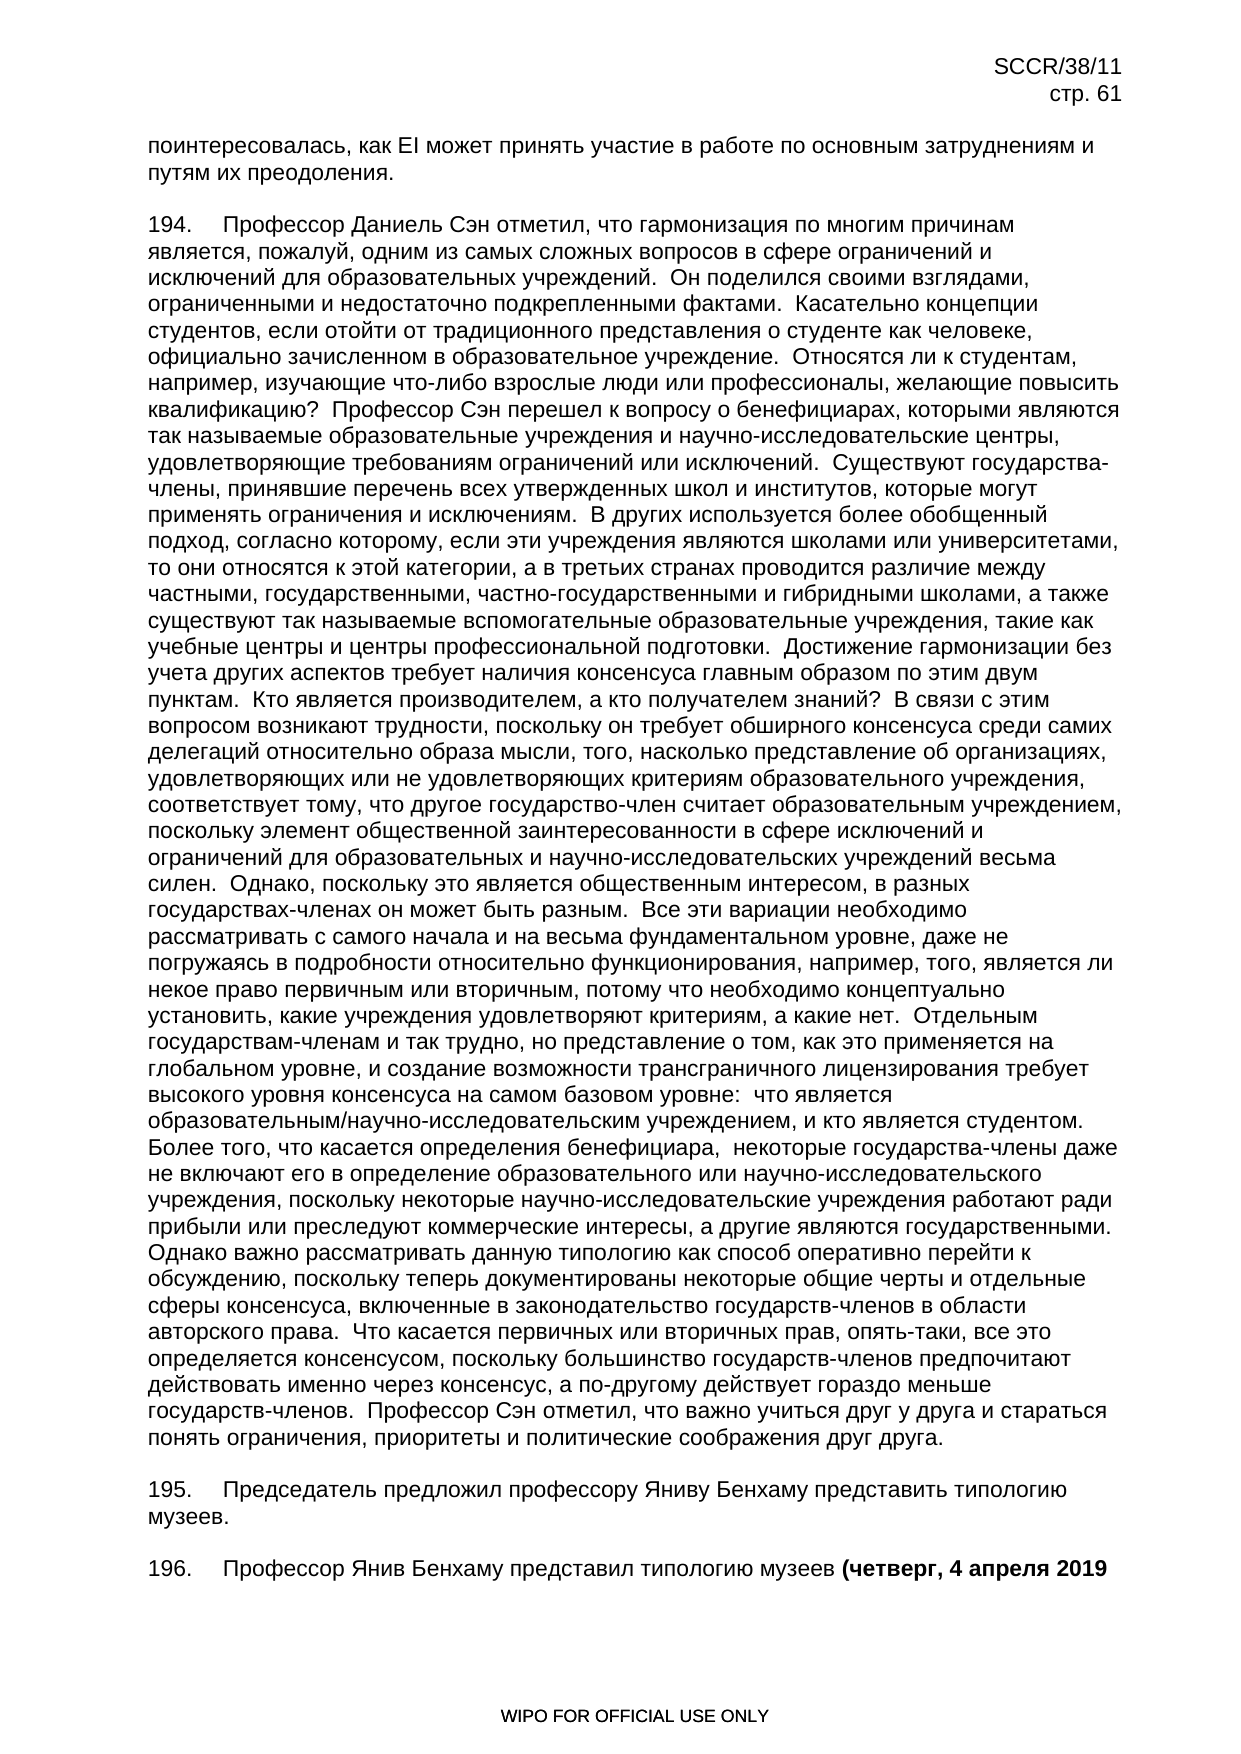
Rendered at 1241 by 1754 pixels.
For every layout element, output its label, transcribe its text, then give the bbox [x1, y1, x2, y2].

list Председатель предложил профессору Яниву Бенхаму представить типологию музеев. [148, 1476, 1122, 1529]
list Профессор Даниель Сэн отметил, что гармонизация по многим причинам является, пожалуй, одним из самых сложных вопросов в сфере ограничений и исключений для образовательных учреждений. Он поделился своими взглядами, ограниченными и недостаточно подкрепленными фактами. Касательно концепции студентов, если отойти от традиционного представления о студенте как человеке, официально зачисленном в образовательное учреждение. Относятся ли к студентам, например, изучающие что-либо взрослые люди или профессионалы, желающие повысить квалификацию? Профессор Сэн перешел к вопросу о бенефициарах, которыми являются так называемые образовательные учреждения и научно-исследовательские центры, удовлетворяющие требованиям ограничений или исключений. Существуют государства-члены, принявшие перечень всех утвержденных школ и институтов, которые могут применять ограничения и исключениям. В других используется более обобщенный подход, согласно которому, если эти учреждения являются школами или университетами, то они относятся к этой категории, а в третьих странах проводится различие между частными, государственными, частно-государственными и гибридными школами, а также существуют так называемые вспомогательные образовательные учреждения, такие как учебные центры и центры профессиональной подготовки. Достижение гармонизации без учета других аспектов требует наличия консенсуса главным образом по этим двум пунктам. Кто является производителем, а кто получателем знаний? В связи с этим вопросом возникают трудности, поскольку он требует обширного консенсуса среди самих делегаций относительно образа мысли, того, насколько представление об организациях, удовлетворяющих или не удовлетворяющих критериям образовательного учреждения, соответствует тому, что другое государство-член считает образовательным учреждением, поскольку элемент общественной заинтересованности в сфере исключений и ограничений для образовательных и научно-исследовательских учреждений весьма силен. Однако, поскольку это является общественным интересом, в разных государствах-членах он может быть разным. Все эти вариации необходимо рассматривать с самого начала и на весьма фундаментальном уровне, даже не погружаясь в подробности относительно функционирования, например, того, является ли некое право первичным или вторичным, потому что необходимо концептуально установить, какие учреждения удовлетворяют критериям, а какие нет. Отдельным государствам-членам и так трудно, но представление о том, как это применяется на глобальном уровне, и создание возможности трансграничного лицензирования требует высокого уровня консенсуса на самом базовом уровне: что является образовательным/научно-исследовательским учреждением, и кто является студентом. Более того, что касается определения бенефициара, некоторые государства-члены даже не включают его в определение образовательного или научно-исследовательского учреждения, поскольку некоторые научно-исследовательские учреждения работают ради прибыли или преследуют коммерческие интересы, а другие являются государственными. Однако важно рассматривать данную типологию как способ оперативно перейти к обсуждению, поскольку теперь документированы некоторые общие черты и отдельные сферы консенсуса, включенные в законодательство государств-членов в области авторского права. Что касается первичных или вторичных прав, опять-таки, все это определяется консенсусом, поскольку большинство государств-членов предпочитают действовать именно через консенсус, а по-другому действует гораздо меньше государств-членов. Профессор Сэн отметил, что важно учиться друг у друга и стараться понять ограничения, приоритеты и политические соображения друг друга. [148, 211, 1122, 1450]
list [148, 1555, 1122, 1582]
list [148, 132, 1122, 185]
